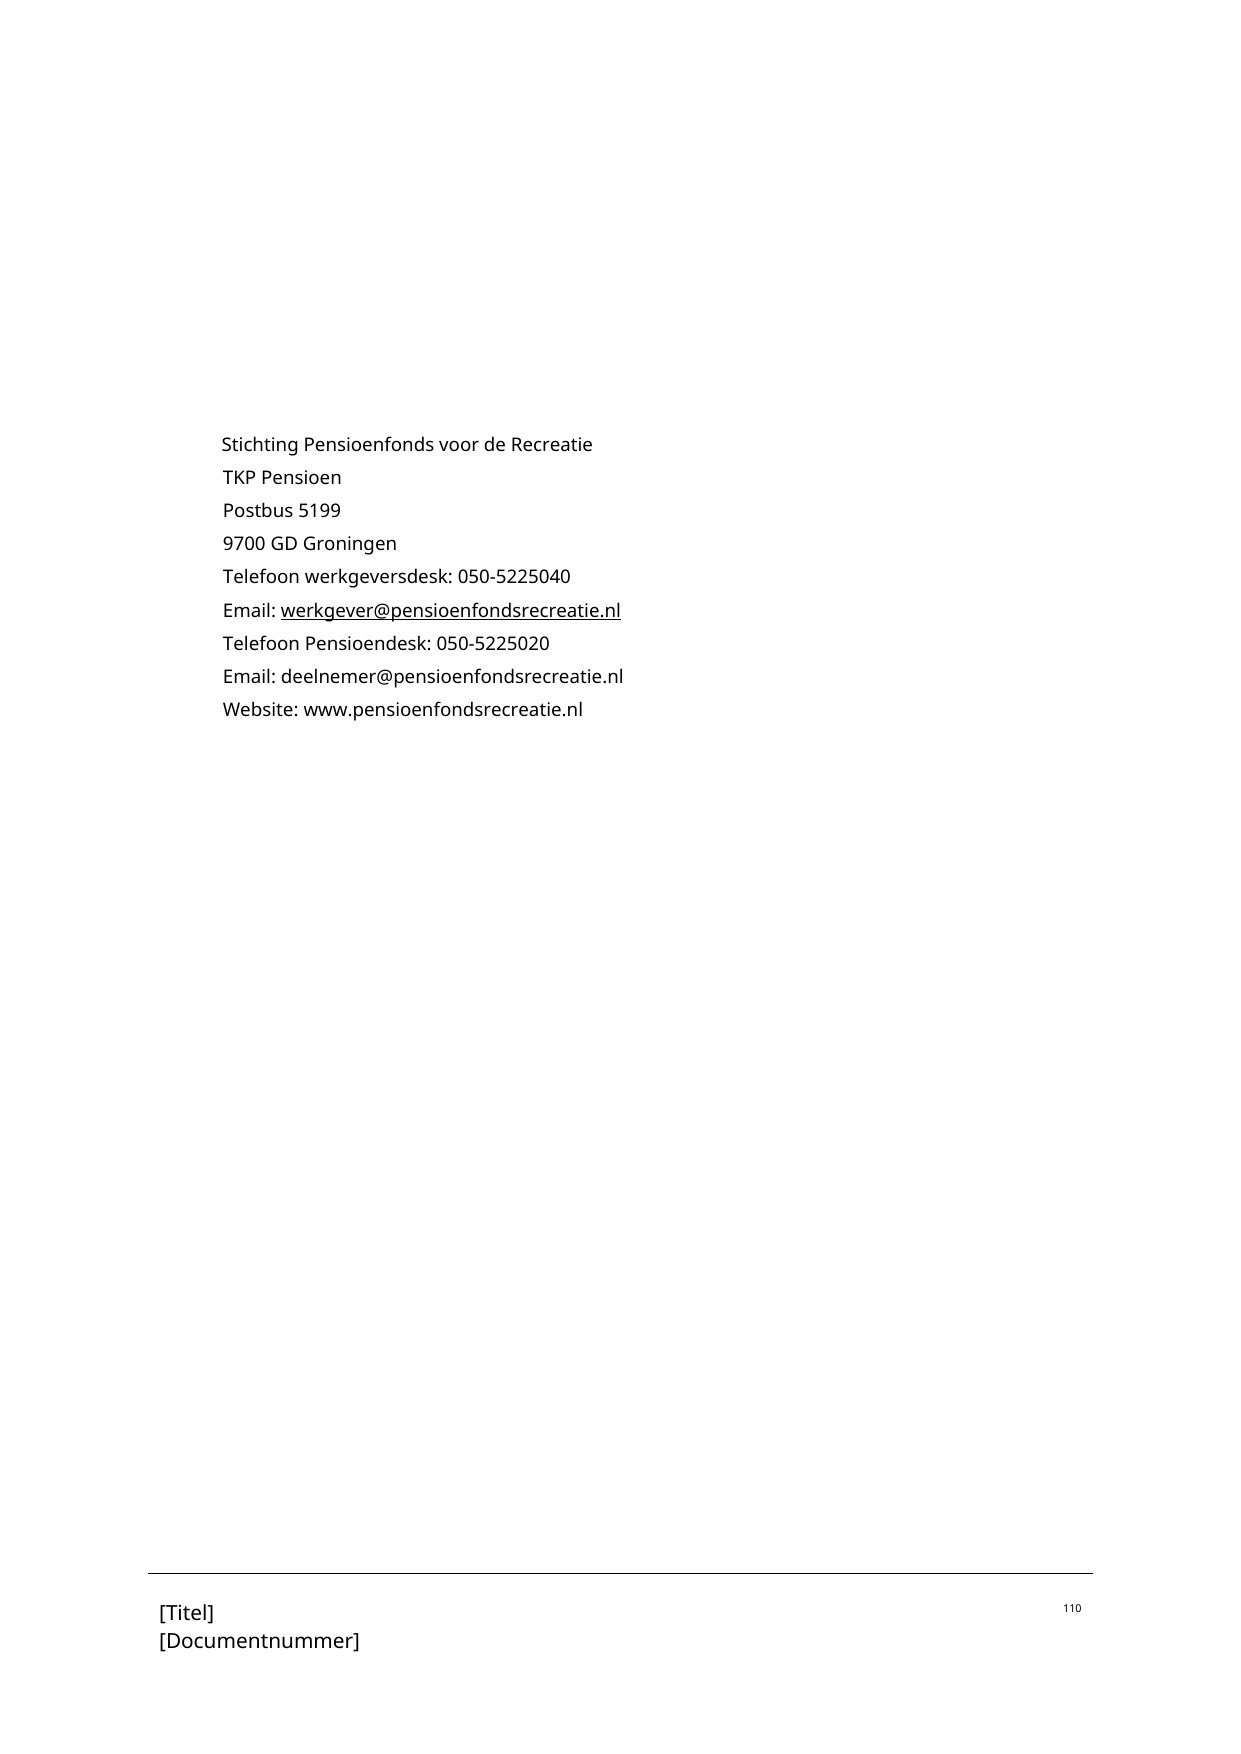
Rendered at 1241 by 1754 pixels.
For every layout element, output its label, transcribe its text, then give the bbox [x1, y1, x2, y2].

text Telefoon Pensioendesk: 050-5225020 [223, 630, 1093, 656]
text Website: www.pensioenfondsrecreatie.nl [223, 696, 1093, 722]
text TKP Pensioen [223, 464, 1093, 490]
text Stichting Pensioenfonds voor de Recreatie [148, 431, 1093, 457]
text Email: werkgever@pensioenfondsrecreatie.nl [223, 597, 1093, 622]
text 9700 GD Groningen [223, 531, 1093, 556]
text Email: deelnemer@pensioenfondsrecreatie.nl [223, 663, 1093, 689]
text Postbus 5199 [223, 498, 1093, 523]
text Telefoon werkgeversdesk: 050-5225040 [223, 564, 1093, 589]
